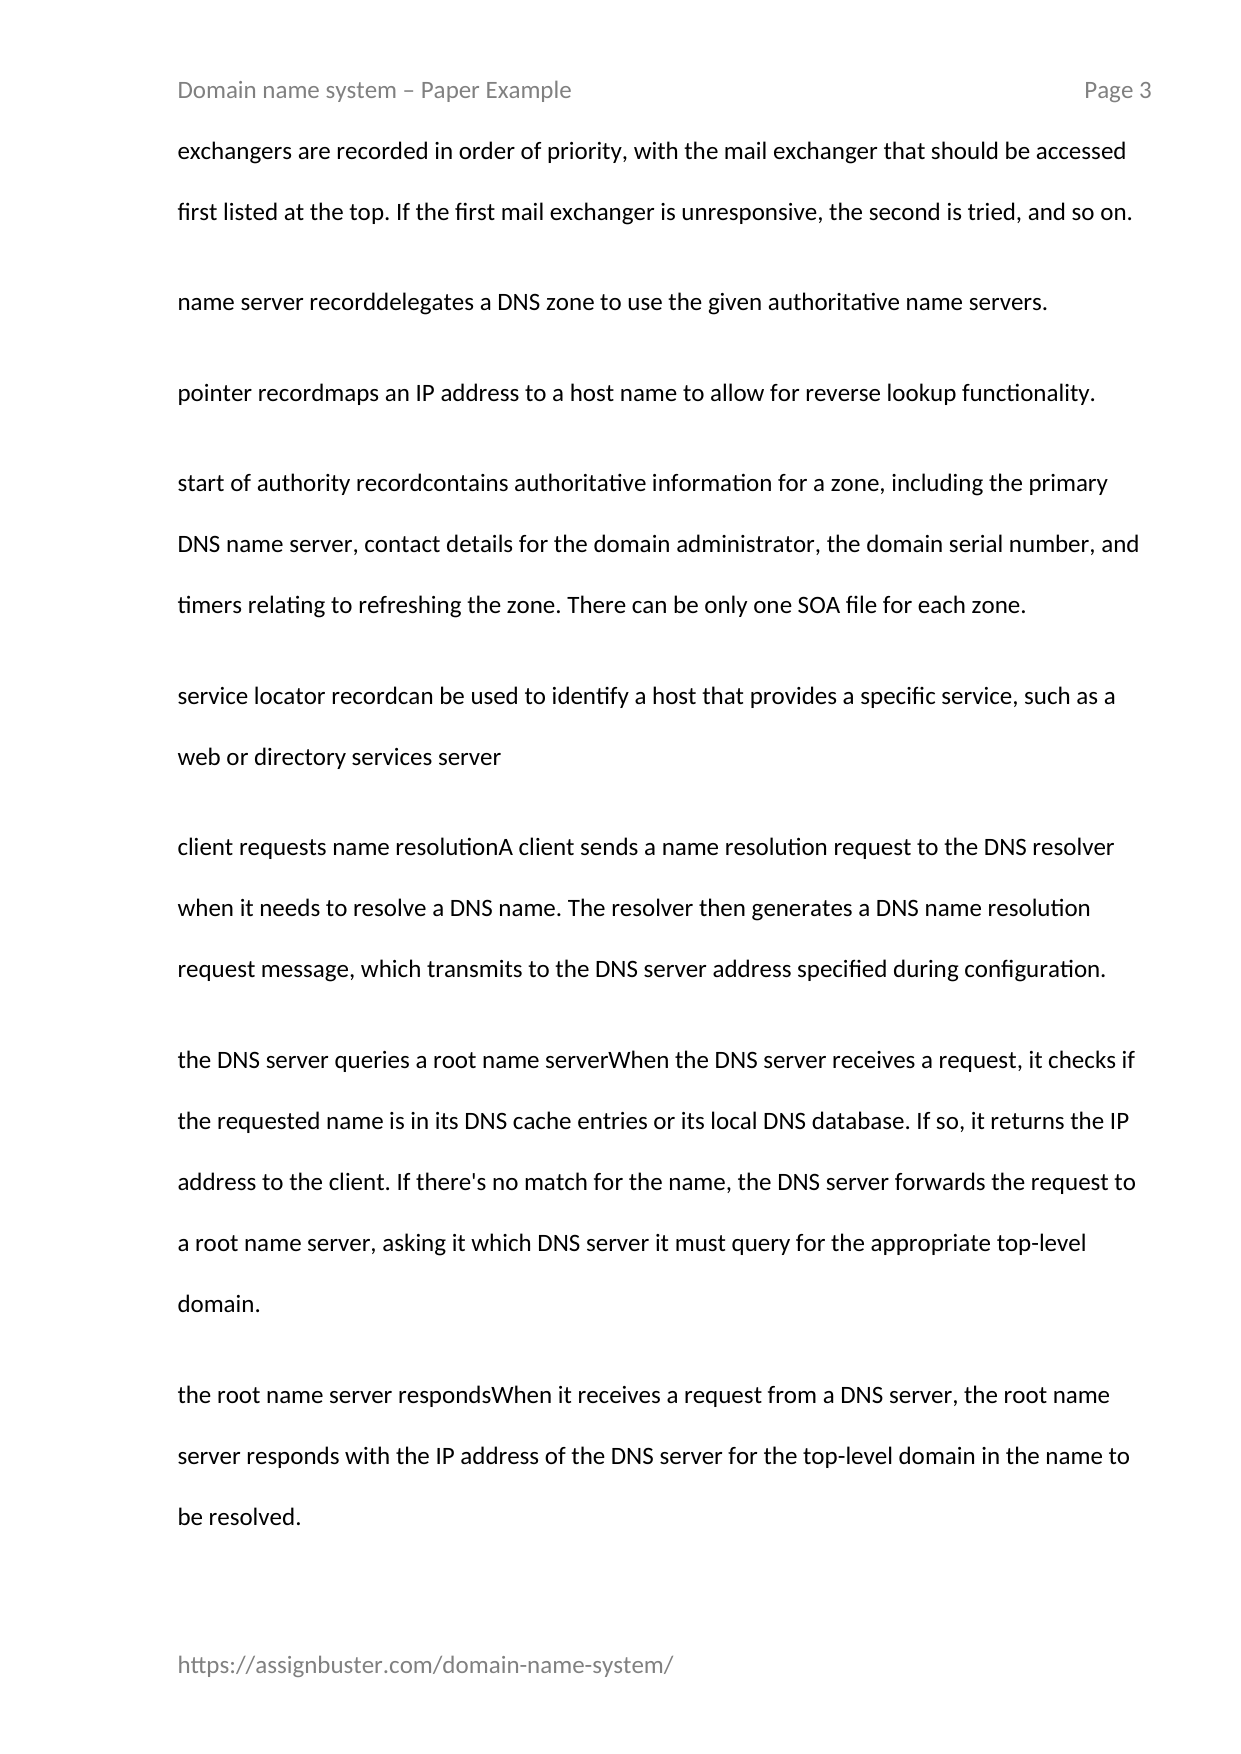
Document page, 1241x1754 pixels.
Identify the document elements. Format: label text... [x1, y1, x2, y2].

text the DNS server queries a root name serverWhen the DNS server receives a request, it checks if the requested name is in its DNS cache entries or its local DNS database. If so, it returns the IP address to the client. If there's no match for the name, the DNS server forwards the request to a root name server, asking it which DNS server it must query for the appropriate top-level domain. [177, 1044, 1152, 1319]
text service locator recordcan be used to identify a host that provides a specific service, such as a web or directory services server [177, 680, 1152, 772]
text the root name server respondsWhen it receives a request from a DNS server, the root name server responds with the IP address of the DNS server for the top-level domain in the name to be resolved. [177, 1379, 1152, 1531]
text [177, 135, 1152, 226]
text pointer recordmaps an IP address to a host name to allow for reverse lookup functionality. [177, 377, 1152, 407]
text client requests name resolutionA client sends a name resolution request to the DNS resolver when it needs to resolve a DNS name. The resolver then generates a DNS name resolution request message, which transmits to the DNS server address specified during configuration. [177, 832, 1152, 984]
text name server recorddelegates a DNS zone to use the given authoritative name servers. [177, 286, 1152, 317]
text start of authority recordcontains authoritative information for a zone, including the primary DNS name server, contact details for the domain administrator, the domain serial number, and timers relating to refreshing the zone. There can be only one SOA file for each zone. [177, 467, 1152, 620]
